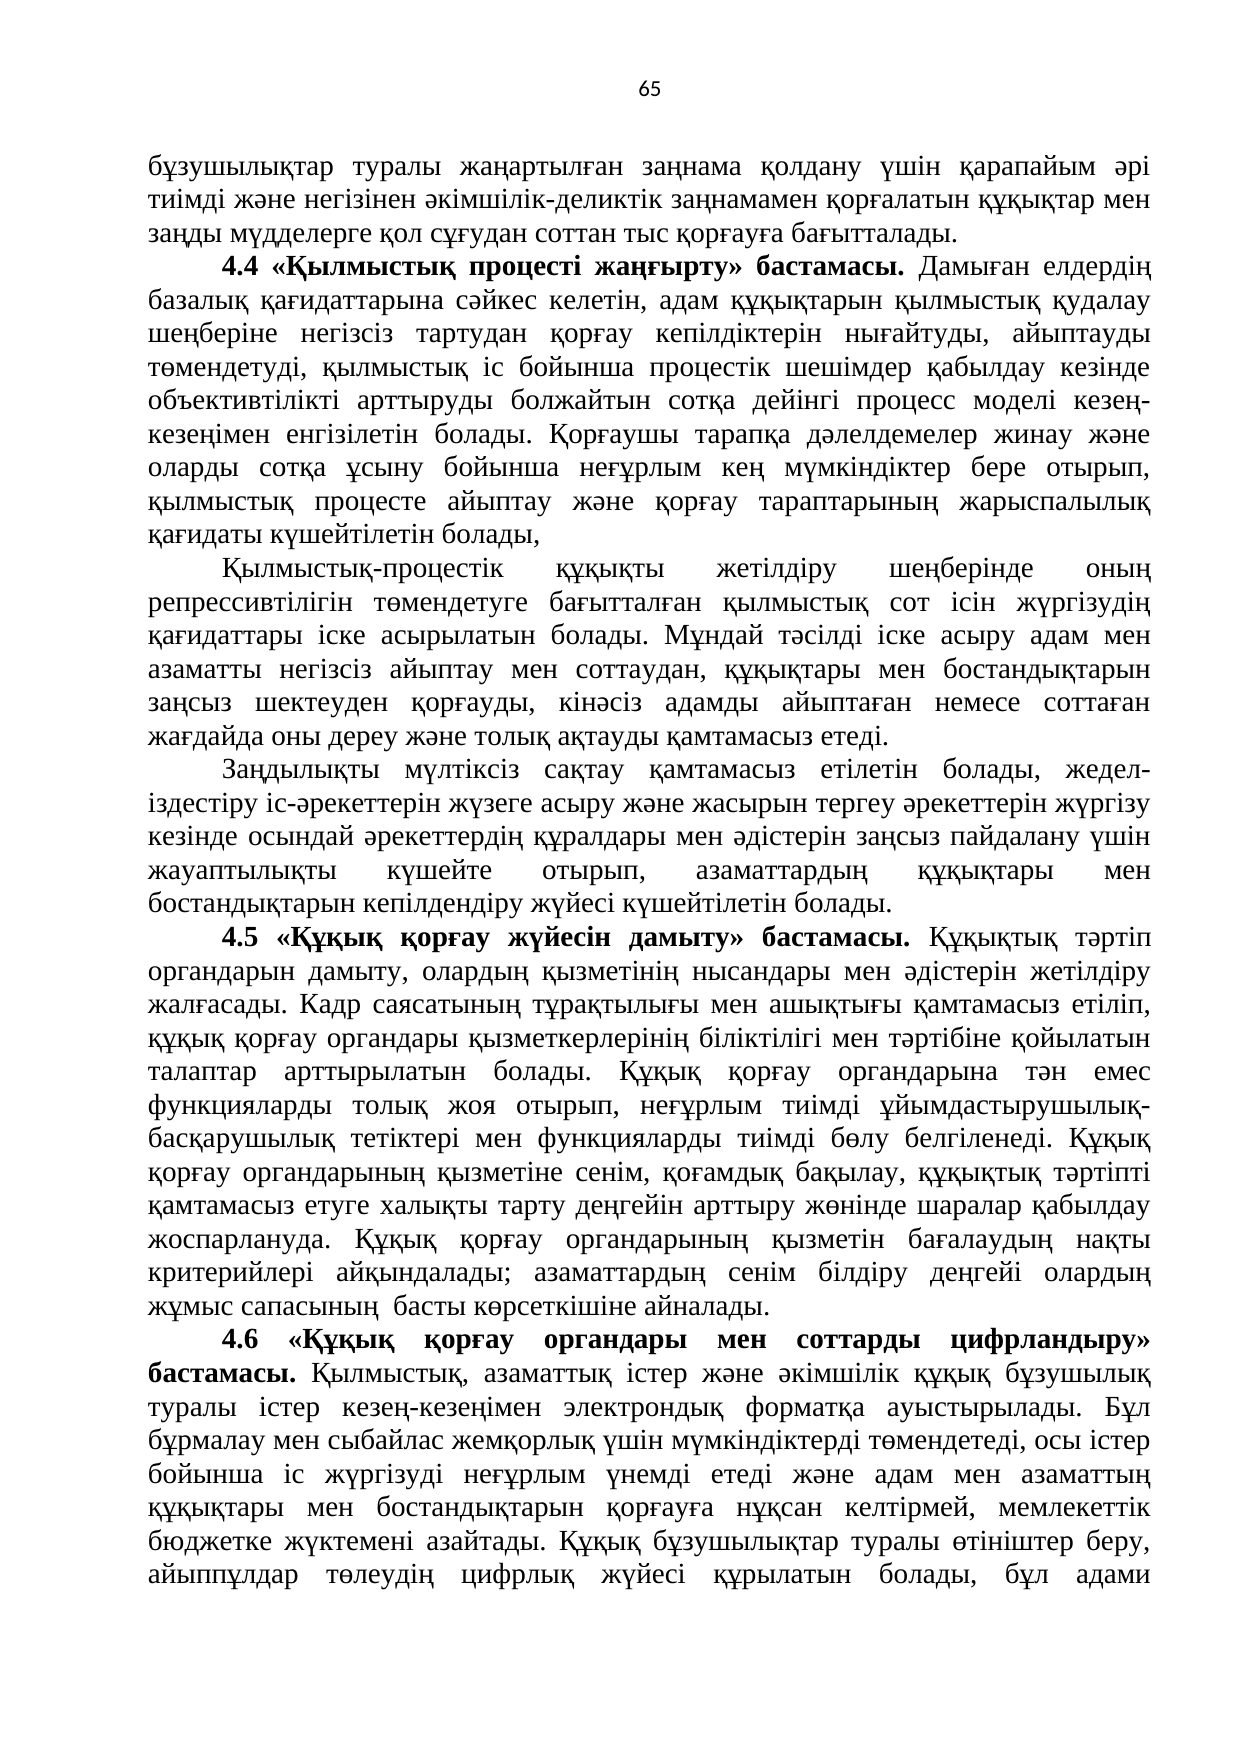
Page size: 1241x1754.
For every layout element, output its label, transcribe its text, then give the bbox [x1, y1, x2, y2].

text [148, 148, 1152, 248]
text Заңдылықты мүлтіксіз сақтау қамтамасыз етілетін болады, жедел-іздестіру іс-әрекеттерін жүзеге асыру және жасырын тергеу әрекеттерін жүргізу кезінде осындай әрекеттердің құралдары мен әдістерін заңсыз пайдалану үшін жауаптылықты күшейте отырып, азаматтардың құқықтары мен бостандықтарын кепілдендіру жүйесі күшейтілетін болады. [148, 751, 1152, 919]
text 4.4 «Қылмыстық процесті жаңғырту» бастамасы. Дамыған елдердің базалық қағидаттарына сәйкес келетін, адам құқықтарын қылмыстық қудалау шеңберіне негізсіз тартудан қорғау кепілдіктерін нығайтуды, айыптауды төмендетуді, қылмыстық іс бойынша процестік шешімдер қабылдау кезінде объективтілікті арттыруды болжайтын сотқа дейінгі процесс моделі кезең-кезеңімен енгізілетін болады. Қорғаушы тарапқа дәлелдемелер жинау және оларды сотқа ұсыну бойынша неғұрлым кең мүмкіндіктер бере отырып, қылмыстық процесте айыптау және қорғау тараптарының жарыспалылық қағидаты күшейтілетін болады, [148, 248, 1152, 550]
text Қылмыстық-процестік құқықты жетілдіру шеңберінде оның репрессивтілігін төмендетуге бағытталған қылмыстық сот ісін жүргізудің қағидаттары іске асырылатын болады. Мұндай тәсілді іске асыру адам мен азаматты негізсіз айыптау мен соттаудан, құқықтары мен бостандықтарын заңсыз шектеуден қорғауды, кінәсіз адамды айыптаған немесе соттаған жағдайда оны дереу және толық ақтауды қамтамасыз етеді. [148, 550, 1152, 751]
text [148, 1322, 1152, 1590]
text 4.5 «Құқық қорғау жүйесін дамыту» бастамасы. Құқықтық тәртіп органдарын дамыту, олардың қызметінің нысандары мен әдістерін жетілдіру жалғасады. Кадр саясатының тұрақтылығы мен ашықтығы қамтамасыз етіліп, құқық қорғау органдары қызметкерлерінің біліктілігі мен тәртібіне қойылатын талаптар арттырылатын болады. Құқық қорғау органдарына тән емес функцияларды толық жоя отырып, неғұрлым тиімді ұйымдастырушылық-басқарушылық тетіктері мен функцияларды тиімді бөлу белгіленеді. Құқық қорғау органдарының қызметіне сенім, қоғамдық бақылау, құқықтық тәртіпті қамтамасыз етуге халықты тарту деңгейін арттыру жөнінде шаралар қабылдау жоспарлануда. Құқық қорғау органдарының қызметін бағалаудың нақты критерийлері айқындалады; азаматтардың сенім білдіру деңгейі олардың жұмыс сапасының басты көрсеткішіне айналады. [148, 919, 1152, 1322]
